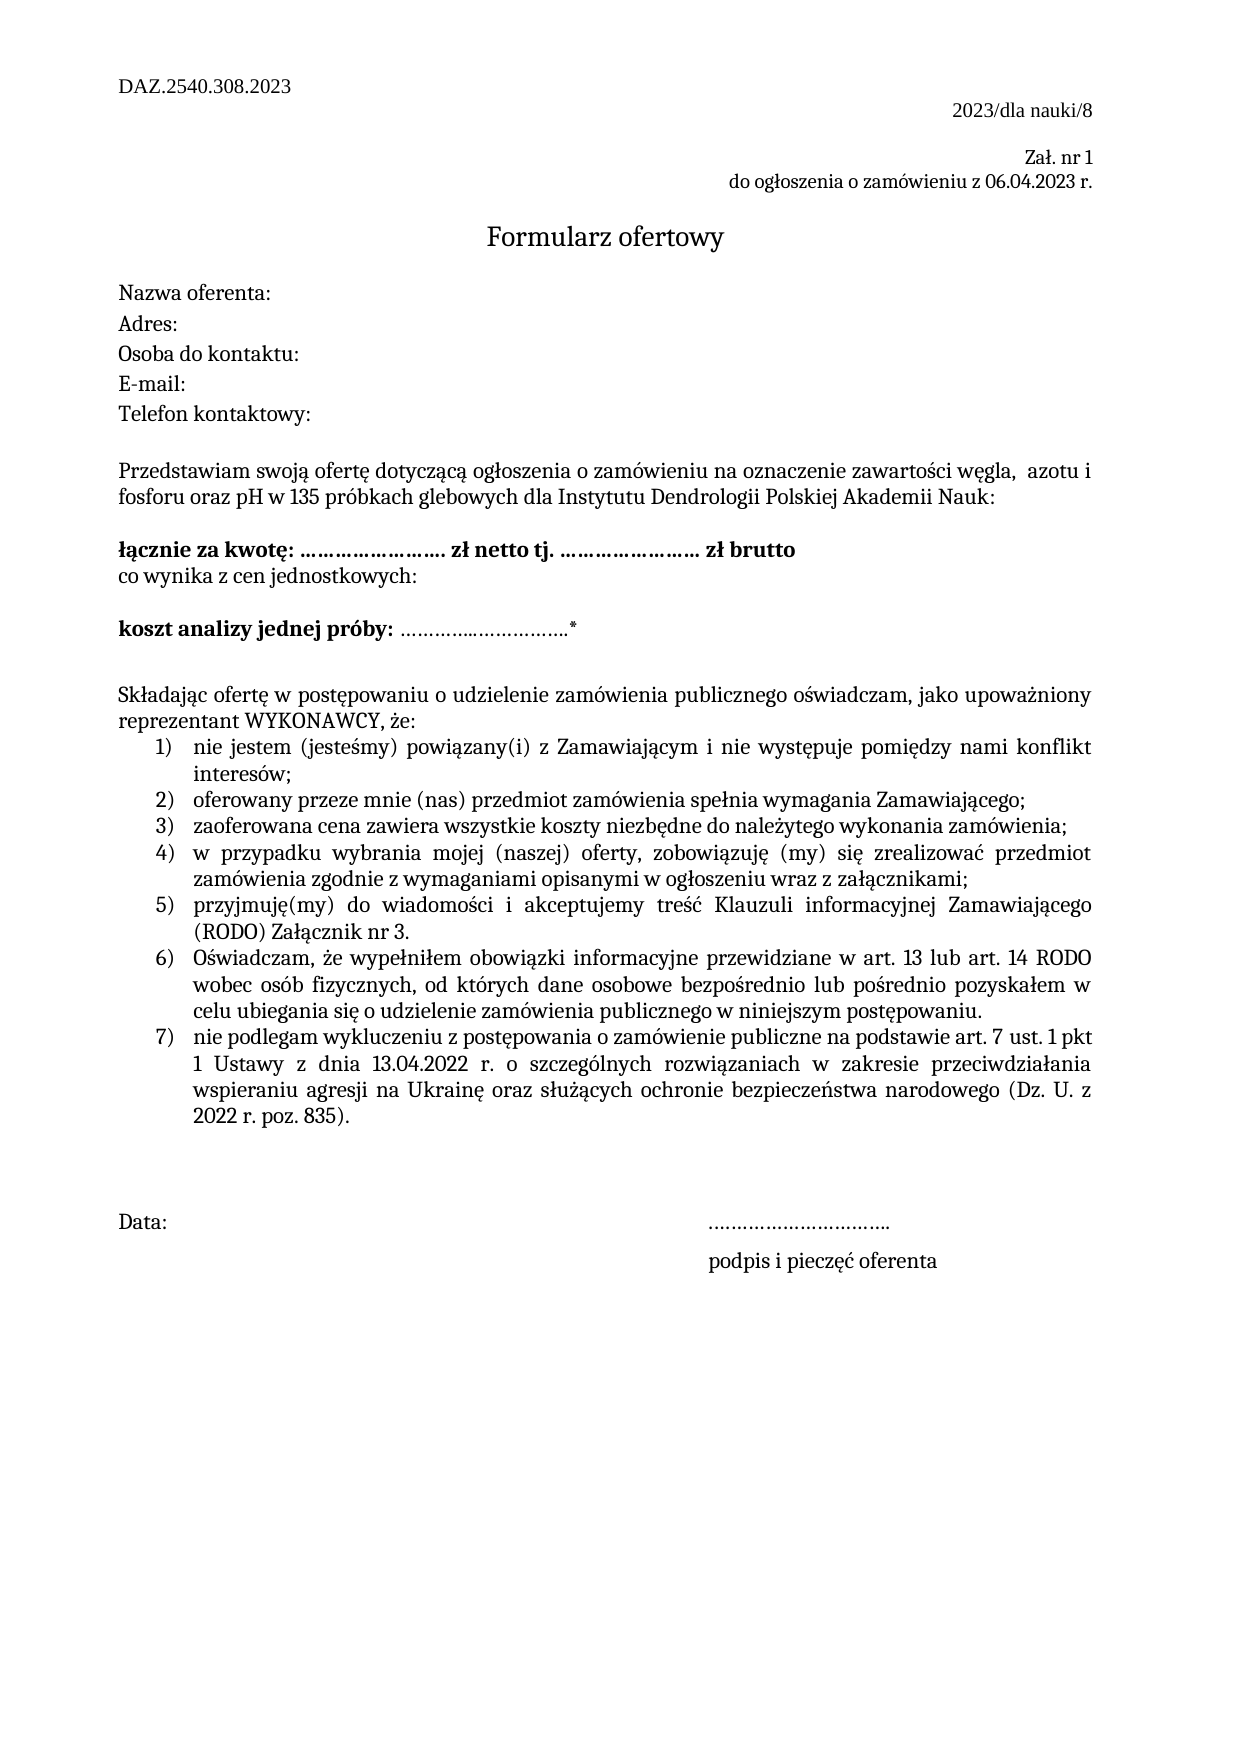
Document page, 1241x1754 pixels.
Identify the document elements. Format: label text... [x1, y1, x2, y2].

list oferowany przeze mnie (nas) przedmiot zamówienia spełnia wymagania Zamawiającego; [156, 787, 1093, 813]
text Nazwa oferenta: [118, 280, 1093, 306]
list w przypadku wybrania mojej (naszej) oferty, zobowiązuję (my) się zrealizować przedmiot zamówienia zgodnie z wymaganiami opisanymi w ogłoszeniu wraz z załącznikami; [156, 839, 1093, 892]
text podpis i pieczęć oferenta [634, 1248, 1093, 1274]
text Data: .…………………………. [118, 1208, 1093, 1235]
text Telefon kontaktowy: [118, 401, 1093, 427]
list nie jestem (jesteśmy) powiązany(i) z Zamawiającym i nie występuje pomiędzy nami konflikt interesów; [156, 734, 1093, 787]
text Osoba do kontaktu: [118, 341, 1093, 367]
text do ogłoszenia o zamówieniu z 06.04.2023 r. [118, 170, 1093, 194]
list Oświadczam, że wypełniłem obowiązki informacyjne przewidziane w art. 13 lub art. 14 RODO wobec osób fizycznych, od których dane osobowe bezpośrednio lub pośrednio pozyskałem w celu ubiegania się o udzielenie zamówienia publicznego w niniejszym postępowaniu. [156, 945, 1093, 1024]
text Zał. nr 1 [856, 146, 1093, 170]
text E-mail: [118, 371, 1093, 397]
list zaoferowana cena zawiera wszystkie koszty niezbędne do należytego wykonania zamówienia; [156, 813, 1093, 839]
list nie podlegam wykluczeniu z postępowania o zamówienie publiczne na podstawie art. 7 ust. 1 pkt 1 Ustawy z dnia 13.04.2022 r. o szczególnych rozwiązaniach w zakresie przeciwdziałania wspieraniu agresji na Ukrainę oraz służących ochronie bezpieczeństwa narodowego (Dz. U. z 2022 r. poz. 835). [156, 1024, 1093, 1129]
list co wynika z cen jednostkowych: [118, 563, 1093, 589]
text Adres: [118, 310, 1093, 337]
list przyjmuję(my) do wiadomości i akceptujemy treść Klauzuli informacyjnej Zamawiającego (RODO) Załącznik nr 3. [156, 892, 1093, 945]
text łącznie za kwotę: ……………………. zł netto tj. …………………… zł brutto [118, 537, 1093, 563]
text Składając ofertę w postępowaniu o udzielenie zamówienia publicznego oświadczam, jako upoważniony reprezentant WYKONAWCY, że: [118, 681, 1093, 734]
text Formularz ofertowy [118, 220, 1093, 254]
text Przedstawiam swoją ofertę dotyczącą ogłoszenia o zamówieniu na oznaczenie zawartości węgla, azotu i fosforu oraz pH w 135 próbkach glebowych dla Instytutu Dendrologii Polskiej Akademii Nauk: [118, 457, 1093, 510]
text koszt analizy jednej próby: …………..…………….* [118, 616, 1093, 642]
